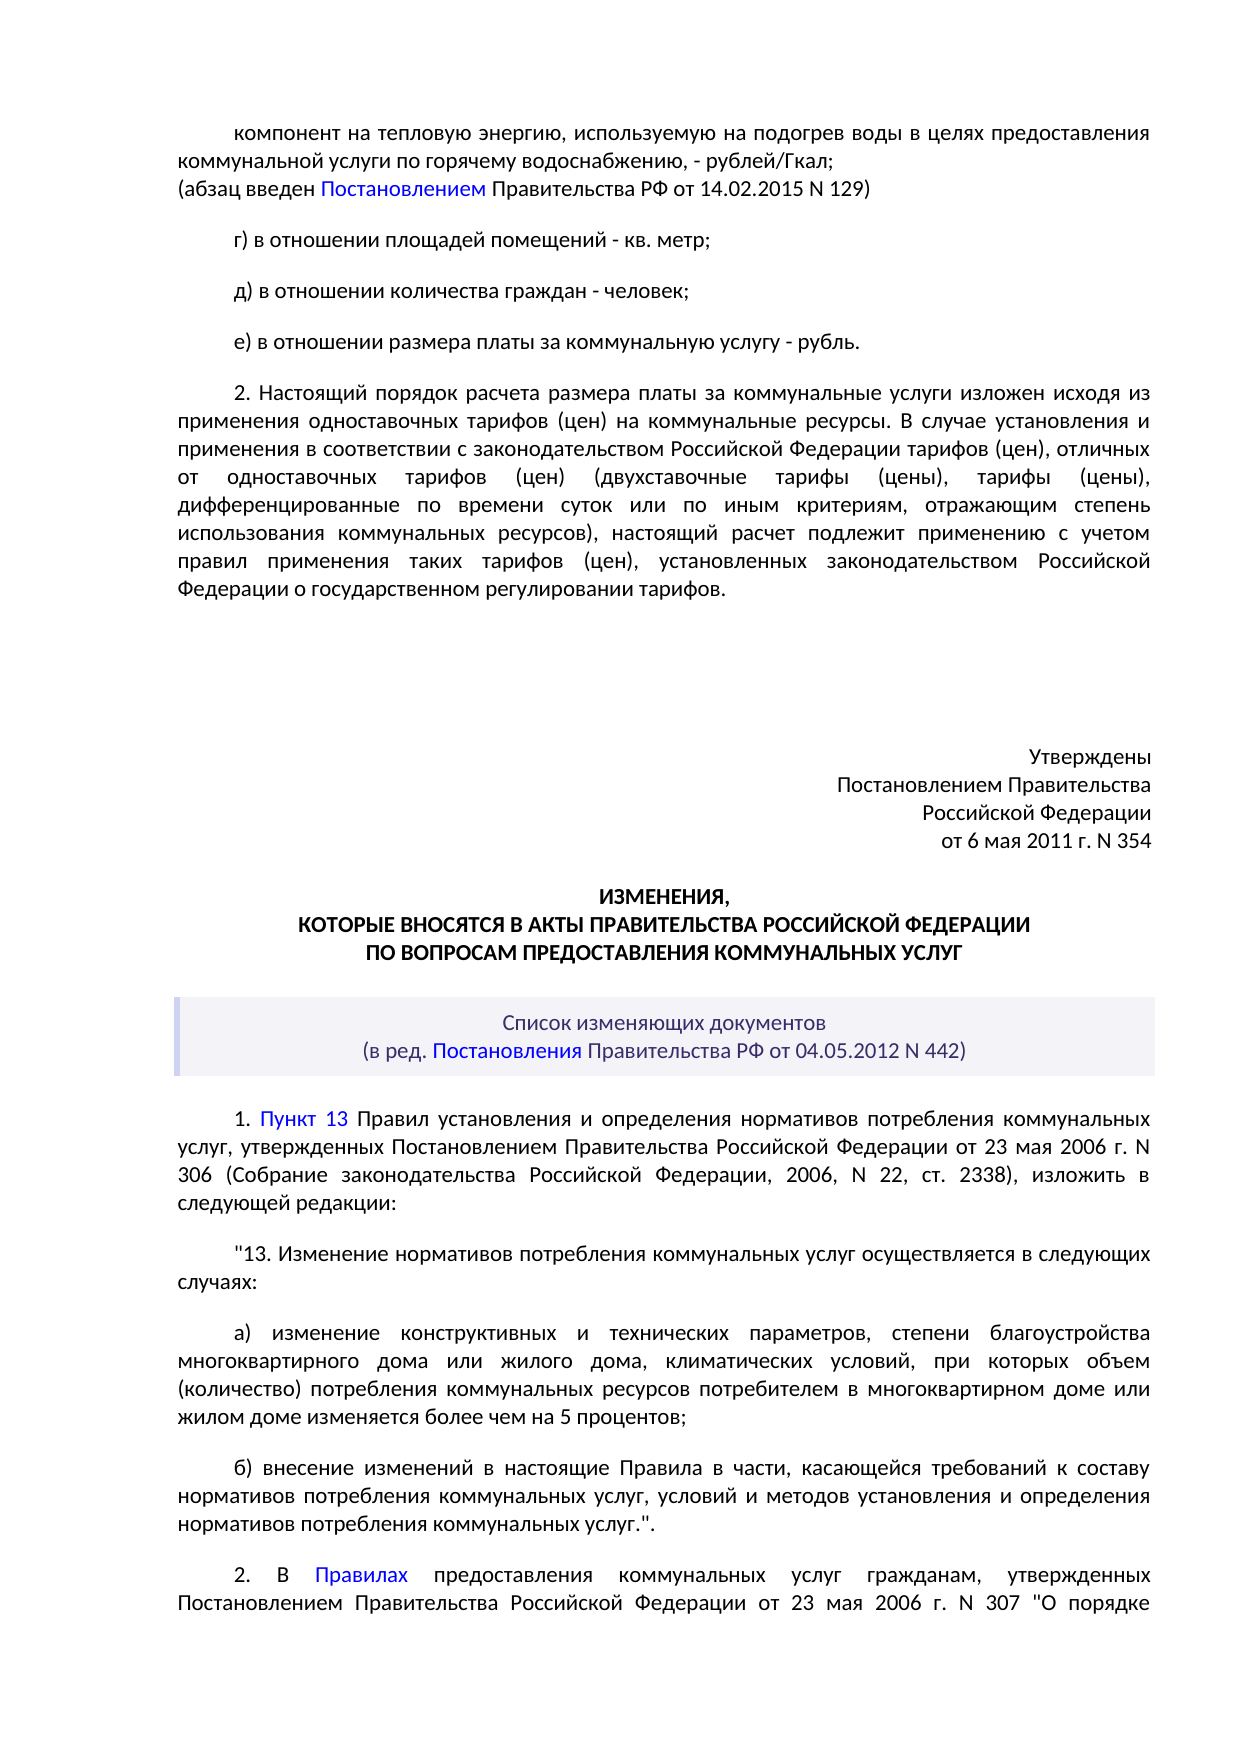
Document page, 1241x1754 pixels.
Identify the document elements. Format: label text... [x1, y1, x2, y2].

text компонент на тепловую энергию, используемую на подогрев воды в целях предоставления коммунальной услуги по горячему водоснабжению, - рублей/Гкал; [177, 118, 1152, 174]
text а) изменение конструктивных и технических параметров, степени благоустройства многоквартирного дома или жилого дома, климатических условий, при которых объем (количество) потребления коммунальных ресурсов потребителем в многоквартирном доме или жилом доме изменяется более чем на 5 процентов; [177, 1318, 1152, 1430]
text г) в отношении площадей помещений - кв. метр; [177, 225, 1152, 253]
text б) внесение изменений в настоящие Правила в части, касающейся требований к составу нормативов потребления коммунальных услуг, условий и методов установления и определения нормативов потребления коммунальных услуг.". [177, 1453, 1152, 1537]
text е) в отношении размера платы за коммунальную услугу - рубль. [177, 327, 1152, 355]
text от 6 мая 2011 г. N 354 [177, 826, 1152, 854]
text "13. Изменение нормативов потребления коммунальных услуг осуществляется в следующих случаях: [177, 1239, 1152, 1295]
text Российской Федерации [177, 798, 1152, 826]
text 2. Настоящий порядок расчета размера платы за коммунальные услуги изложен исходя из применения одноставочных тарифов (цен) на коммунальные ресурсы. В случае установления и применения в соответствии с законодательством Российской Федерации тарифов (цен), отличных от одноставочных тарифов (цен) (двухставочные тарифы (цены), тарифы (цены), дифференцированные по времени суток или по иным критериям, отражающим степень использования коммунальных ресурсов), настоящий расчет подлежит применению с учетом правил применения таких тарифов (цен), установленных законодательством Российской Федерации о государственном регулировании тарифов. [177, 378, 1152, 602]
title КОТОРЫЕ ВНОСЯТСЯ В АКТЫ ПРАВИТЕЛЬСТВА РОССИЙСКОЙ ФЕДЕРАЦИИ [177, 910, 1152, 938]
text Утверждены [177, 742, 1152, 770]
title ПО ВОПРОСАМ ПРЕДОСТАВЛЕНИЯ КОММУНАЛЬНЫХ УСЛУГ [177, 938, 1152, 966]
text (абзац введен Постановлением Правительства РФ от 14.02.2015 N 129) [177, 174, 1152, 202]
text д) в отношении количества граждан - человек; [177, 276, 1152, 304]
text 1. Пункт 13 Правил установления и определения нормативов потребления коммунальных услуг, утвержденных Постановлением Правительства Российской Федерации от 23 мая 2006 г. N 306 (Собрание законодательства Российской Федерации, 2006, N 22, ст. 2338), изложить в следующей редакции: [177, 1104, 1152, 1216]
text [177, 1560, 1152, 1616]
text Постановлением Правительства [177, 770, 1152, 798]
table_header Список изменяющих документов (в ред. Постановления Правительства РФ от 04.05.2012 N 442) [180, 997, 1149, 1076]
title ИЗМЕНЕНИЯ, [177, 882, 1152, 910]
